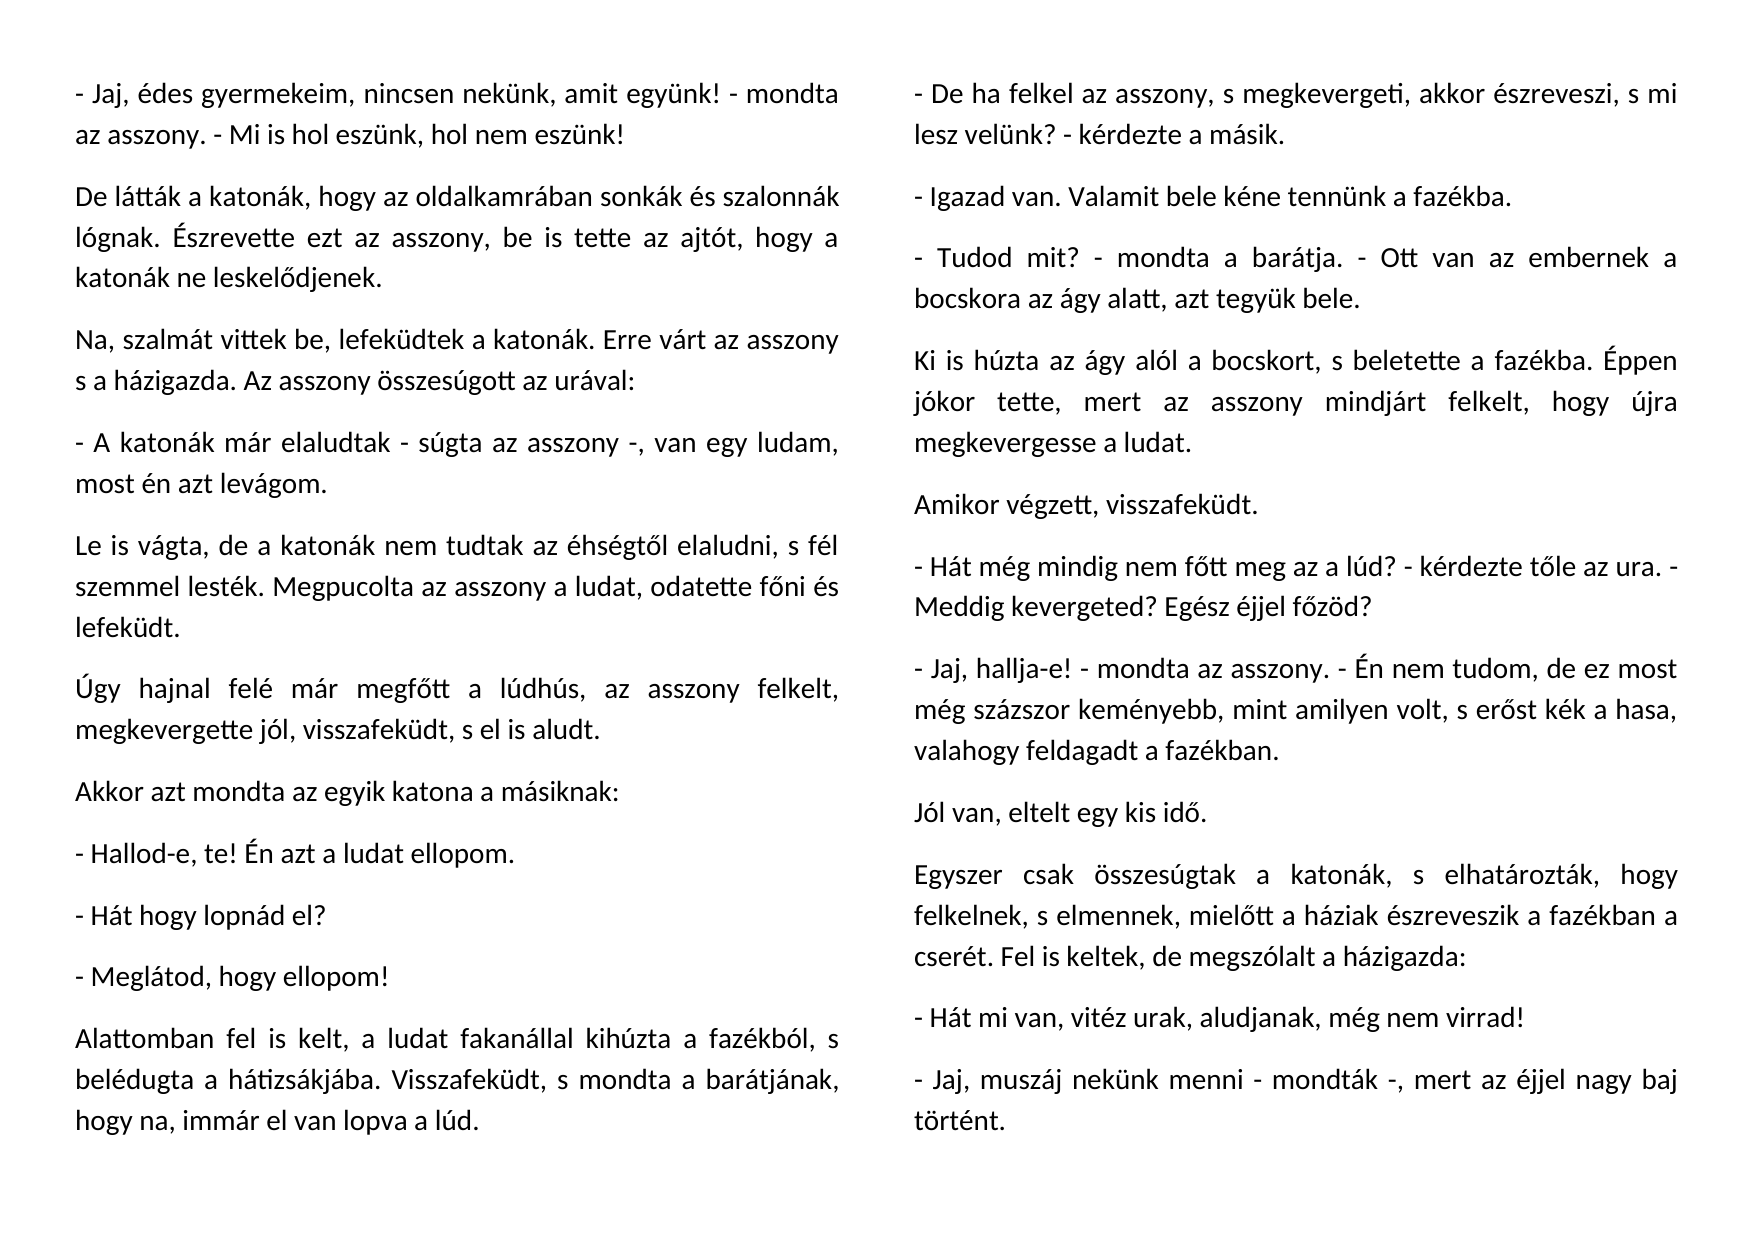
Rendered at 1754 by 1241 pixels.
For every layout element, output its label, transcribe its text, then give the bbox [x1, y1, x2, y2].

text Ki is húzta az ágy alól a bocskort, s beletette a fazékba. Éppen jókor tette, mert az asszony mindjárt felkelt, hogy újra megkevergesse a ludat. [914, 342, 1679, 460]
text - Jaj, muszáj nekünk menni - mondták -, mert az éjjel nagy baj történt. [914, 1061, 1679, 1138]
text Alattomban fel is kelt, a ludat fakanállal kihúzta a fazékból, s belédugta a hátizsákjába. Visszafeküdt, s mondta a barátjának, hogy na, immár el van lopva a lúd. [75, 1020, 840, 1138]
text - Jaj, édes gyermekeim, nincsen nekünk, amit együnk! - mondta az asszony. - Mi is hol eszünk, hol nem eszünk! [75, 75, 840, 152]
text Úgy hajnal felé már megfőtt a lúdhús, az asszony felkelt, megkevergette jól, visszafeküdt, s el is aludt. [75, 670, 840, 747]
text - Hát hogy lopnád el? [75, 897, 840, 932]
text - A katonák már elaludtak - súgta az asszony -, van egy ludam, most én azt levágom. [75, 424, 840, 501]
text - Meglátod, hogy ellopom! [75, 958, 840, 994]
text Amikor végzett, visszafeküdt. [914, 486, 1679, 521]
text - Hallod-e, te! Én azt a ludat ellopom. [75, 835, 840, 871]
text - Igazad van. Valamit bele kéne tennünk a fazékba. [914, 178, 1679, 213]
text - De ha felkel az asszony, s megkevergeti, akkor észreveszi, s mi lesz velünk? - kérdezte a másik. [914, 75, 1679, 152]
text Egyszer csak összesúgtak a katonák, s elhatározták, hogy felkelnek, s elmennek, mielőtt a háziak észreveszik a fazékban a cserét. Fel is keltek, de megszólalt a házigazda: [914, 856, 1679, 973]
text Akkor azt mondta az egyik katona a másiknak: [75, 773, 840, 809]
text Le is vágta, de a katonák nem tudtak az éhségtől elaludni, s fél szemmel lesték. Megpucolta az asszony a ludat, odatette főni és lefeküdt. [75, 527, 840, 644]
text Na, szalmát vittek be, lefeküdtek a katonák. Erre várt az asszony s a házigazda. Az asszony összesúgott az urával: [75, 321, 840, 398]
text De látták a katonák, hogy az oldalkamrában sonkák és szalonnák lógnak. Észrevette ezt az asszony, be is tette az ajtót, hogy a katonák ne leskelődjenek. [75, 178, 840, 295]
text Jól van, eltelt egy kis idő. [914, 794, 1679, 829]
text - Hát mi van, vitéz urak, aludjanak, még nem virrad! [914, 999, 1679, 1035]
text - Tudod mit? - mondta a barátja. - Ott van az embernek a bocskora az ágy alatt, azt tegyük bele. [914, 239, 1679, 316]
text - Jaj, hallja-e! - mondta az asszony. - Én nem tudom, de ez most még százszor keményebb, mint amilyen volt, s erőst kék a hasa, valahogy feldagadt a fazékban. [914, 650, 1679, 768]
text - Hát még mindig nem főtt meg az a lúd? - kérdezte tőle az ura. - Meddig kevergeted? Egész éjjel főzöd? [914, 548, 1679, 624]
